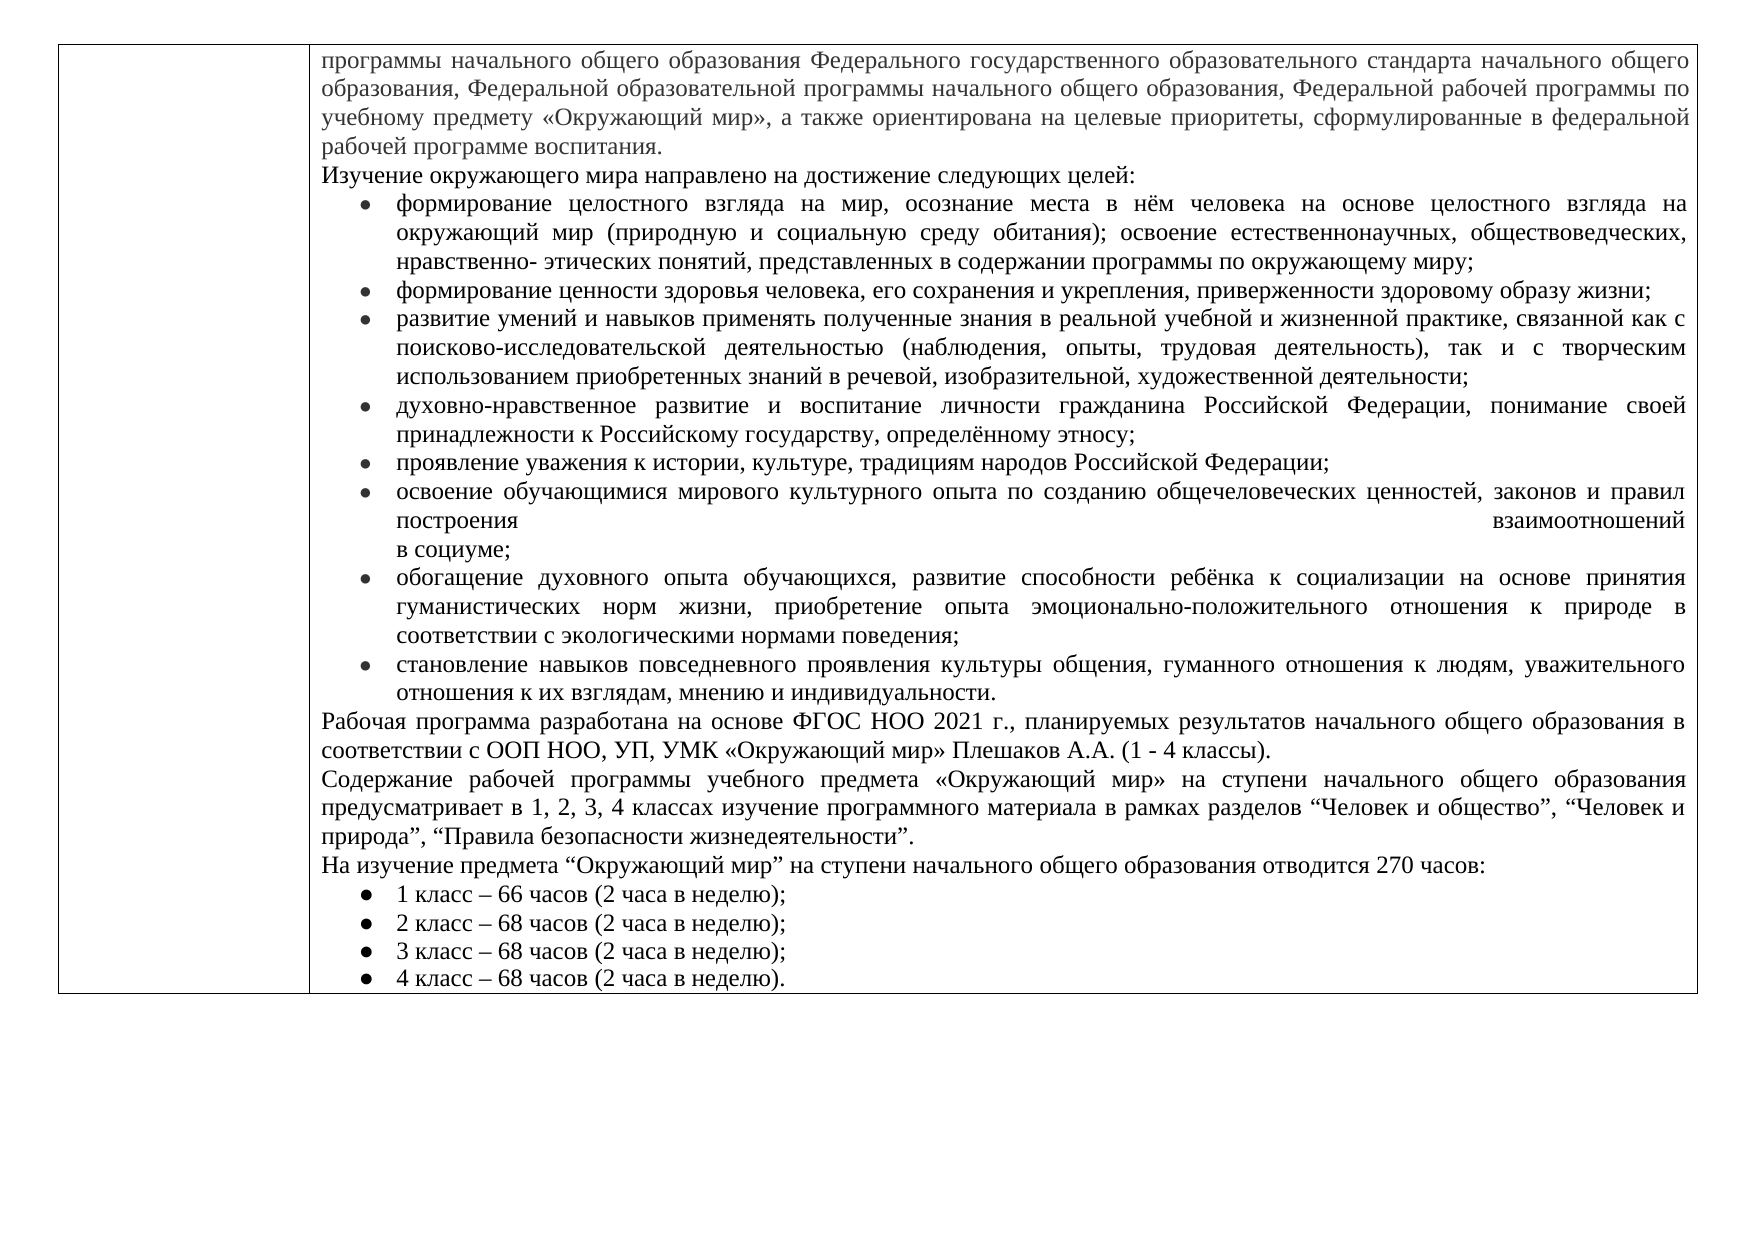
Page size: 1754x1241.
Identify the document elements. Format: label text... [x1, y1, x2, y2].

table_header программы начального общего образования Федерального государственного образовательного стандарта начального общего образования, Федеральной образовательной программы начального общего образования, Федеральной рабочей программы по учебному предмету «Окружающий мир», а также ориентирована на целевые приоритеты, сформулированные в федеральной рабочей программе воспитания. Изучение окружающего мира направлено на достижение следующих целей: формирование целостного взгляда на мир, осознание места в нём человека на основе целостного взгляда на окружающий мир (природную и социальную среду обитания); освоение естественнонаучных, обществоведческих, нравственно- этических понятий, представленных в содержании программы по окружающему миру; формирование ценности здоровья человека, его сохранения и укрепления, приверженности здоровому образу жизни; развитие умений и навыков применять полученные знания в реальной учебной и жизненной практике, связанной как с поисково-исследовательской деятельностью (наблюдения, опыты, трудовая деятельность), так и с творческим использованием приобретенных знаний в речевой, изобразительной, художественной деятельности; духовно-нравственное развитие и воспитание личности гражданина Российской Федерации, понимание своей принадлежности к Российскому государству, определённому этносу; проявление уважения к истории, культуре, традициям народов Российской Федерации; освоение обучающимися мирового культурного опыта по созданию общечеловеческих ценностей, законов и правил построения взаимоотношений в социуме; обогащение духовного опыта обучающихся, развитие способности ребёнка к социализации на основе принятия гуманистических норм жизни, приобретение опыта эмоционально-положительного отношения к природе в соответствии с экологическими нормами поведения; становление навыков повседневного проявления культуры общения, гуманного отношения к людям, уважительного отношения к их взглядам, мнению и индивидуальности. Рабочая программа разработана на основе ФГОС НОО 2021 г., планируемых результатов начального общего образования в соответствии с ООП НОО, УП, УМК «Окружающий мир» Плешаков А.А. (1 - 4 классы). Содержание рабочей программы учебного предмета «Окружающий мир» на ступени начального общего образования предусматривает в 1, 2, 3, 4 классах изучение программного материала в рамках разделов “Человек и общество”, “Человек и природа”, “Правила безопасности жизнедеятельности”. На изучение предмета “Окружающий мир” на ступени начального общего образования отводится 270 часов: 1 класс – 66 часов (2 часа в неделю); 2 класс – 68 часов (2 часа в неделю); 3 класс – 68 часов (2 часа в неделю); 4 класс – 68 часов (2 часа в неделю). [310, 45, 1697, 993]
table_header [59, 45, 309, 993]
